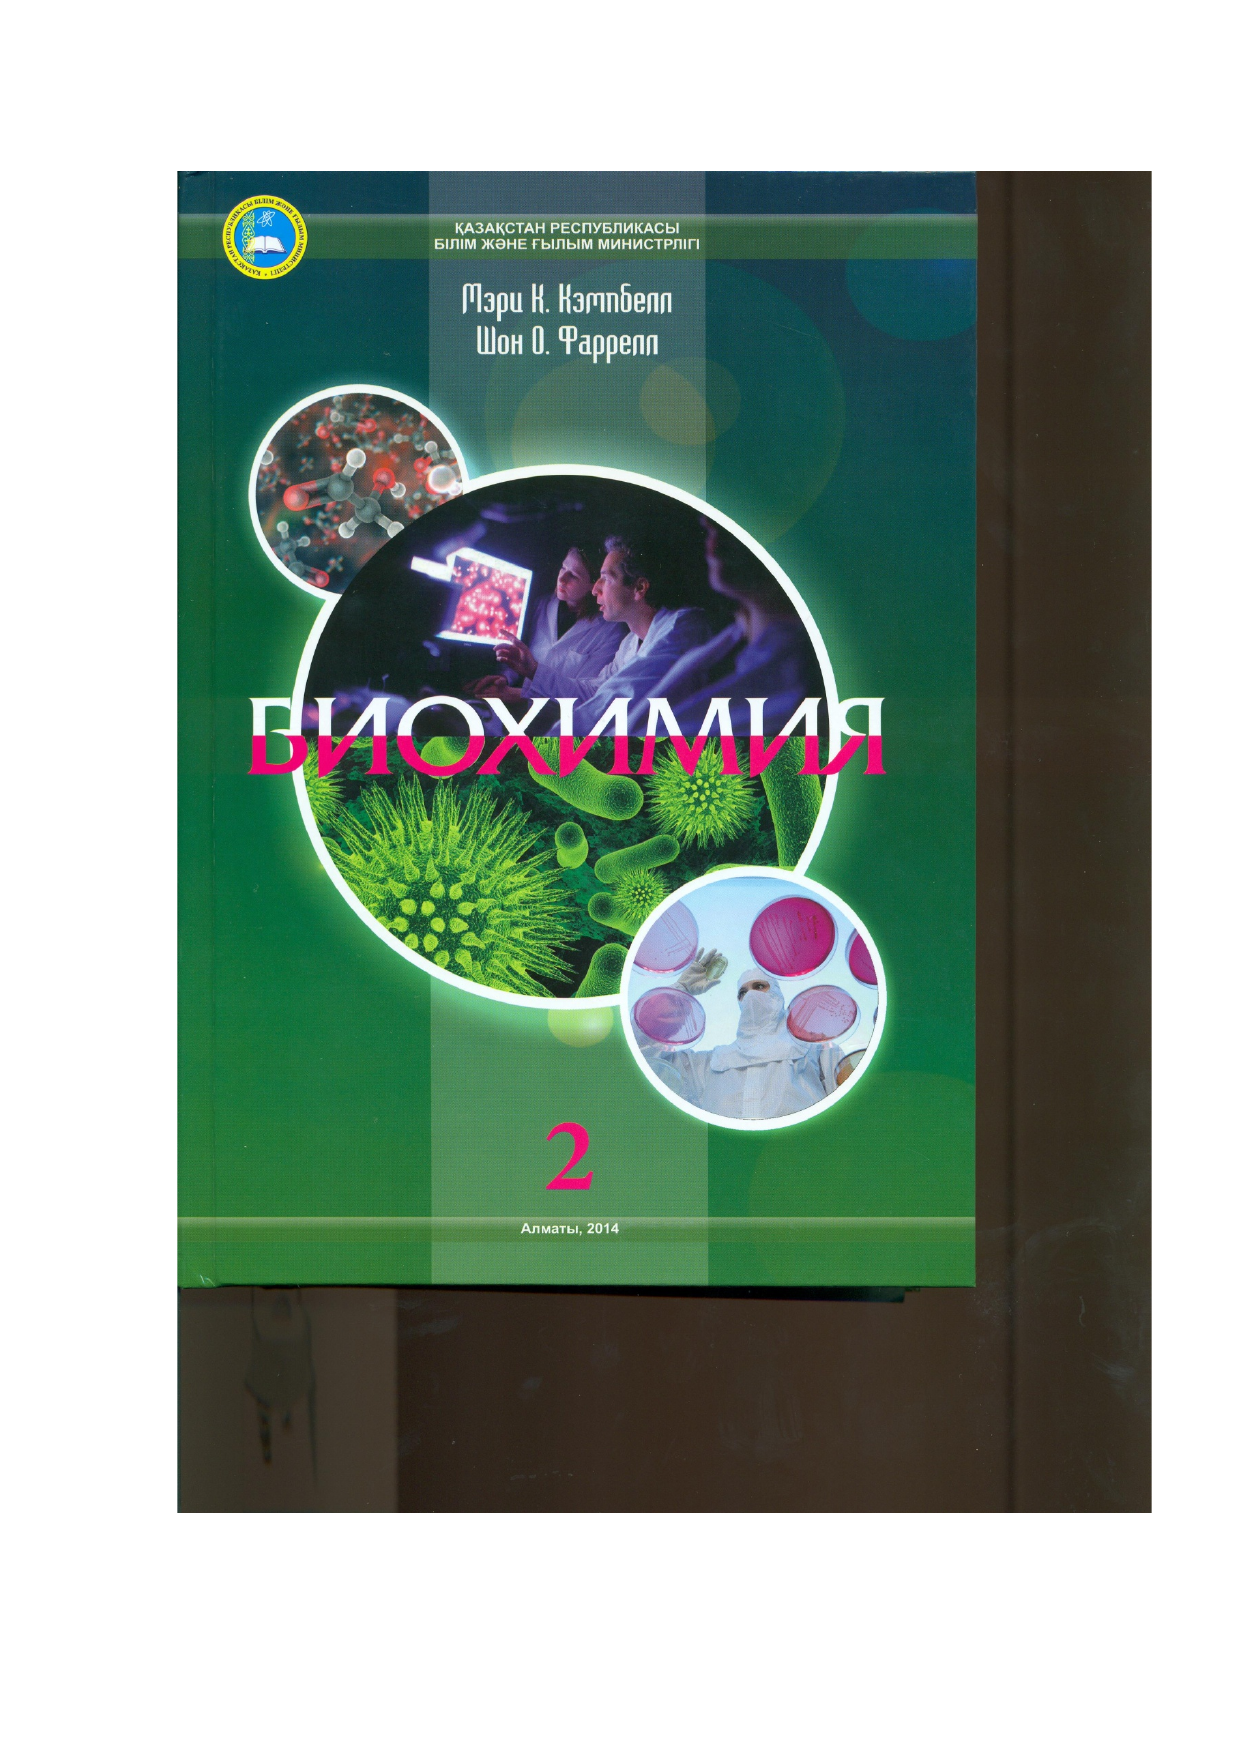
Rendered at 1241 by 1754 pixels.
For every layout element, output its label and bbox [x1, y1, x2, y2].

picture [177, 171, 1152, 1513]
